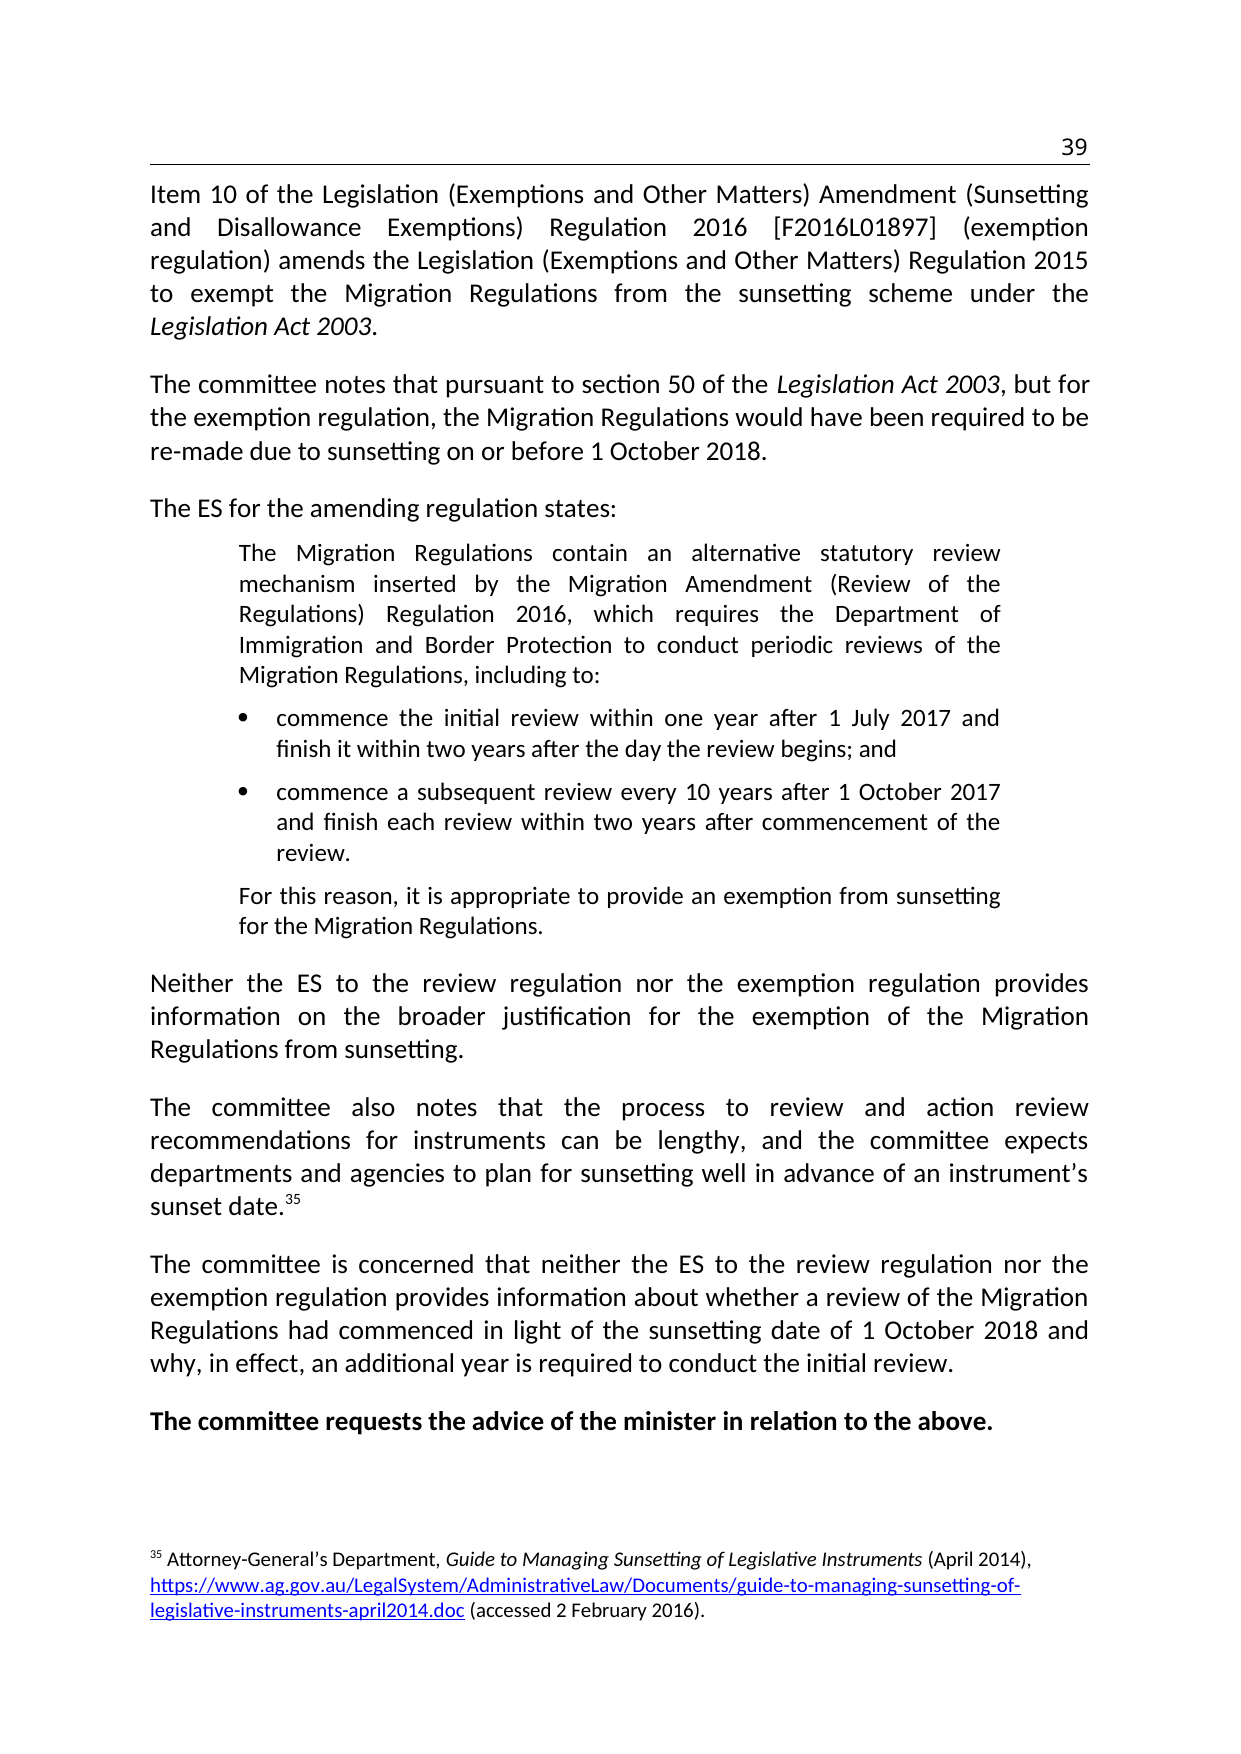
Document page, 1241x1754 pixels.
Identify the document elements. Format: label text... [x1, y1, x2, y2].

list The committee also notes that the process to review and action review recommendations for instruments can be lengthy, and the committee expects departments and agencies to plan for sunsetting well in advance of an instrument’s sunset date. [150, 1090, 1090, 1222]
list The committee is concerned that neither the ES to the review regulation nor the exemption regulation provides information about whether a review of the Migration Regulations had commenced in light of the sunsetting date of 1 October 2018 and why, in effect, an additional year is required to conduct the initial review. [150, 1247, 1090, 1379]
text The Migration Regulations contain an alternative statutory review mechanism inserted by the Migration Amendment (Review of the Regulations) Regulation 2016, which requires the Department of Immigration and Border Protection to conduct periodic reviews of the Migration Regulations, including to: [239, 537, 1002, 690]
text Item 10 of the Legislation (Exemptions and Other Matters) Amendment (Sunsetting and Disallowance Exemptions) Regulation 2016 [F2016L01897] (exemption regulation) amends the Legislation (Exemptions and Other Matters) Regulation 2015 to exempt the Migration Regulations from the sunsetting scheme under the Legislation Act 2003. [150, 177, 1090, 343]
text The ES for the amending regulation states: [150, 492, 1090, 525]
list Neither the ES to the review regulation nor the exemption regulation provides information on the broader justification for the exemption of the Migration Regulations from sunsetting. [150, 966, 1090, 1065]
list commence a subsequent review every 10 years after 1 October 2017 and finish each review within two years after commencement of the review. [239, 776, 1002, 867]
text The committee requests the advice of the minister in relation to the above. [150, 1404, 1090, 1437]
text For this reason, it is appropriate to provide an exemption from sunsetting for the Migration Regulations. [239, 880, 1002, 941]
list The committee notes that pursuant to section 50 of the Legislation Act 2003, but for the exemption regulation, the Migration Regulations would have been required to be re-made due to sunsetting on or before 1 October 2018. [150, 368, 1090, 467]
list commence the initial review within one year after 1 July 2017 and finish it within two years after the day the review begins; and [239, 702, 1002, 763]
